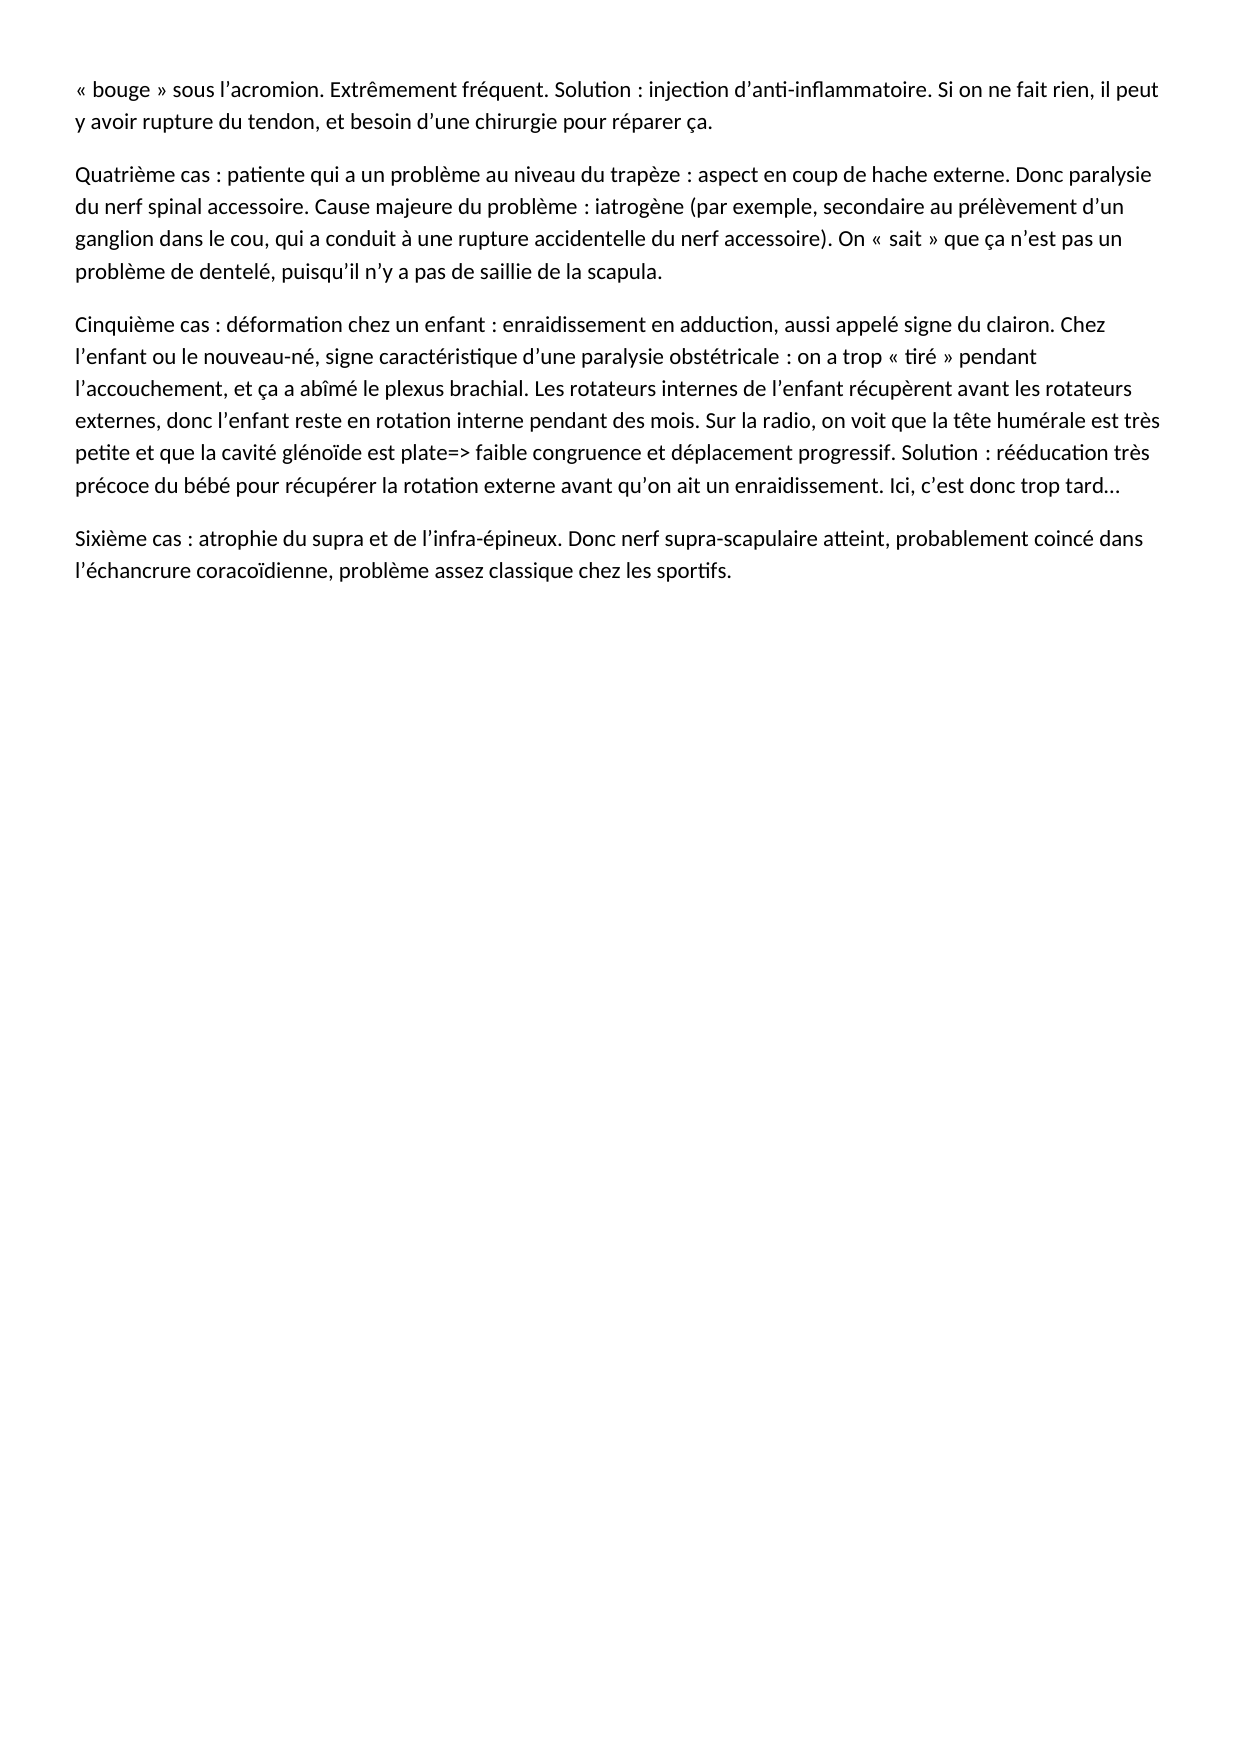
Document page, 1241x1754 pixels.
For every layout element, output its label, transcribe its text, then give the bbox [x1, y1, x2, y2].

text Sixième cas : atrophie du supra et de l’infra-épineux. Donc nerf supra-scapulaire atteint, probablement coincé dans l’échancrure coracoïdienne, problème assez classique chez les sportifs. [75, 524, 1165, 584]
text Cinquième cas : déformation chez un enfant : enraidissement en adduction, aussi appelé signe du clairon. Chez l’enfant ou le nouveau-né, signe caractéristique d’une paralysie obstétricale : on a trop « tiré » pendant l’accouchement, et ça a abîmé le plexus brachial. Les rotateurs internes de l’enfant récupèrent avant les rotateurs externes, donc l’enfant reste en rotation interne pendant des mois. Sur la radio, on voit que la tête humérale est très petite et que la cavité glénoïde est plate=> faible congruence et déplacement progressif. Solution : rééducation très précoce du bébé pour récupérer la rotation externe avant qu’on ait un enraidissement. Ici, c’est donc trop tard… [75, 310, 1165, 499]
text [75, 75, 1165, 135]
text Quatrième cas : patiente qui a un problème au niveau du trapèze : aspect en coup de hache externe. Donc paralysie du nerf spinal accessoire. Cause majeure du problème : iatrogène (par exemple, secondaire au prélèvement d’un ganglion dans le cou, qui a conduit à une rupture accidentelle du nerf accessoire). On « sait » que ça n’est pas un problème de dentelé, puisqu’il n’y a pas de saillie de la scapula. [75, 160, 1165, 285]
